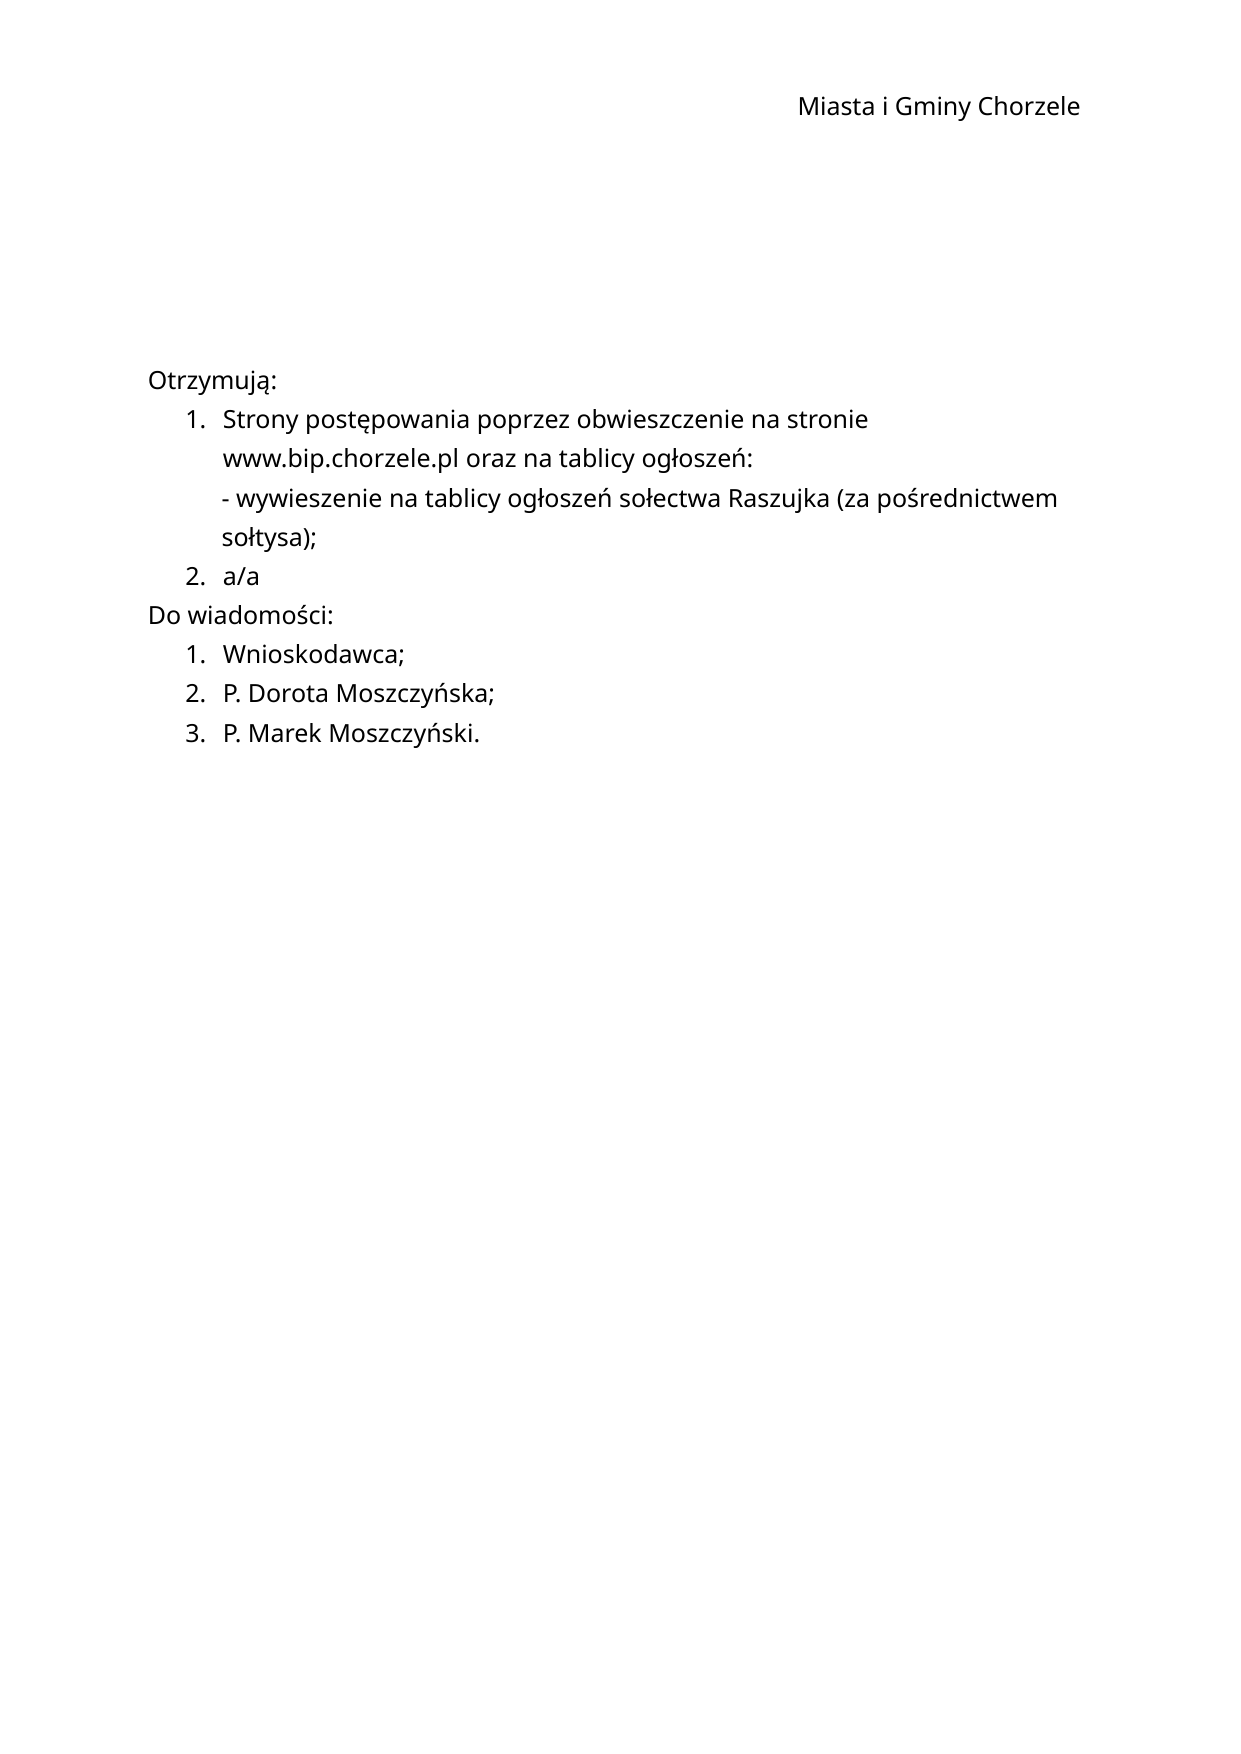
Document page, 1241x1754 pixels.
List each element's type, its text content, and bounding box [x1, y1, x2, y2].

list Strony postępowania poprzez obwieszczenie na stronie www.bip.chorzele.pl oraz na tablicy ogłoszeń: [185, 402, 1093, 475]
list P. Dorota Moszczyńska; [185, 676, 1093, 710]
list a/a [185, 559, 1093, 593]
list Wnioskodawca; [185, 637, 1093, 671]
text Otrzymują: [148, 363, 1093, 397]
text Miasta i Gminy Chorzele [797, 89, 1093, 123]
text Do wiadomości: [148, 598, 1093, 632]
text - wywieszenie na tablicy ogłoszeń sołectwa Raszujka (za pośrednictwem sołtysa); [221, 480, 1093, 553]
list P. Marek Moszczyński. [185, 715, 1093, 749]
